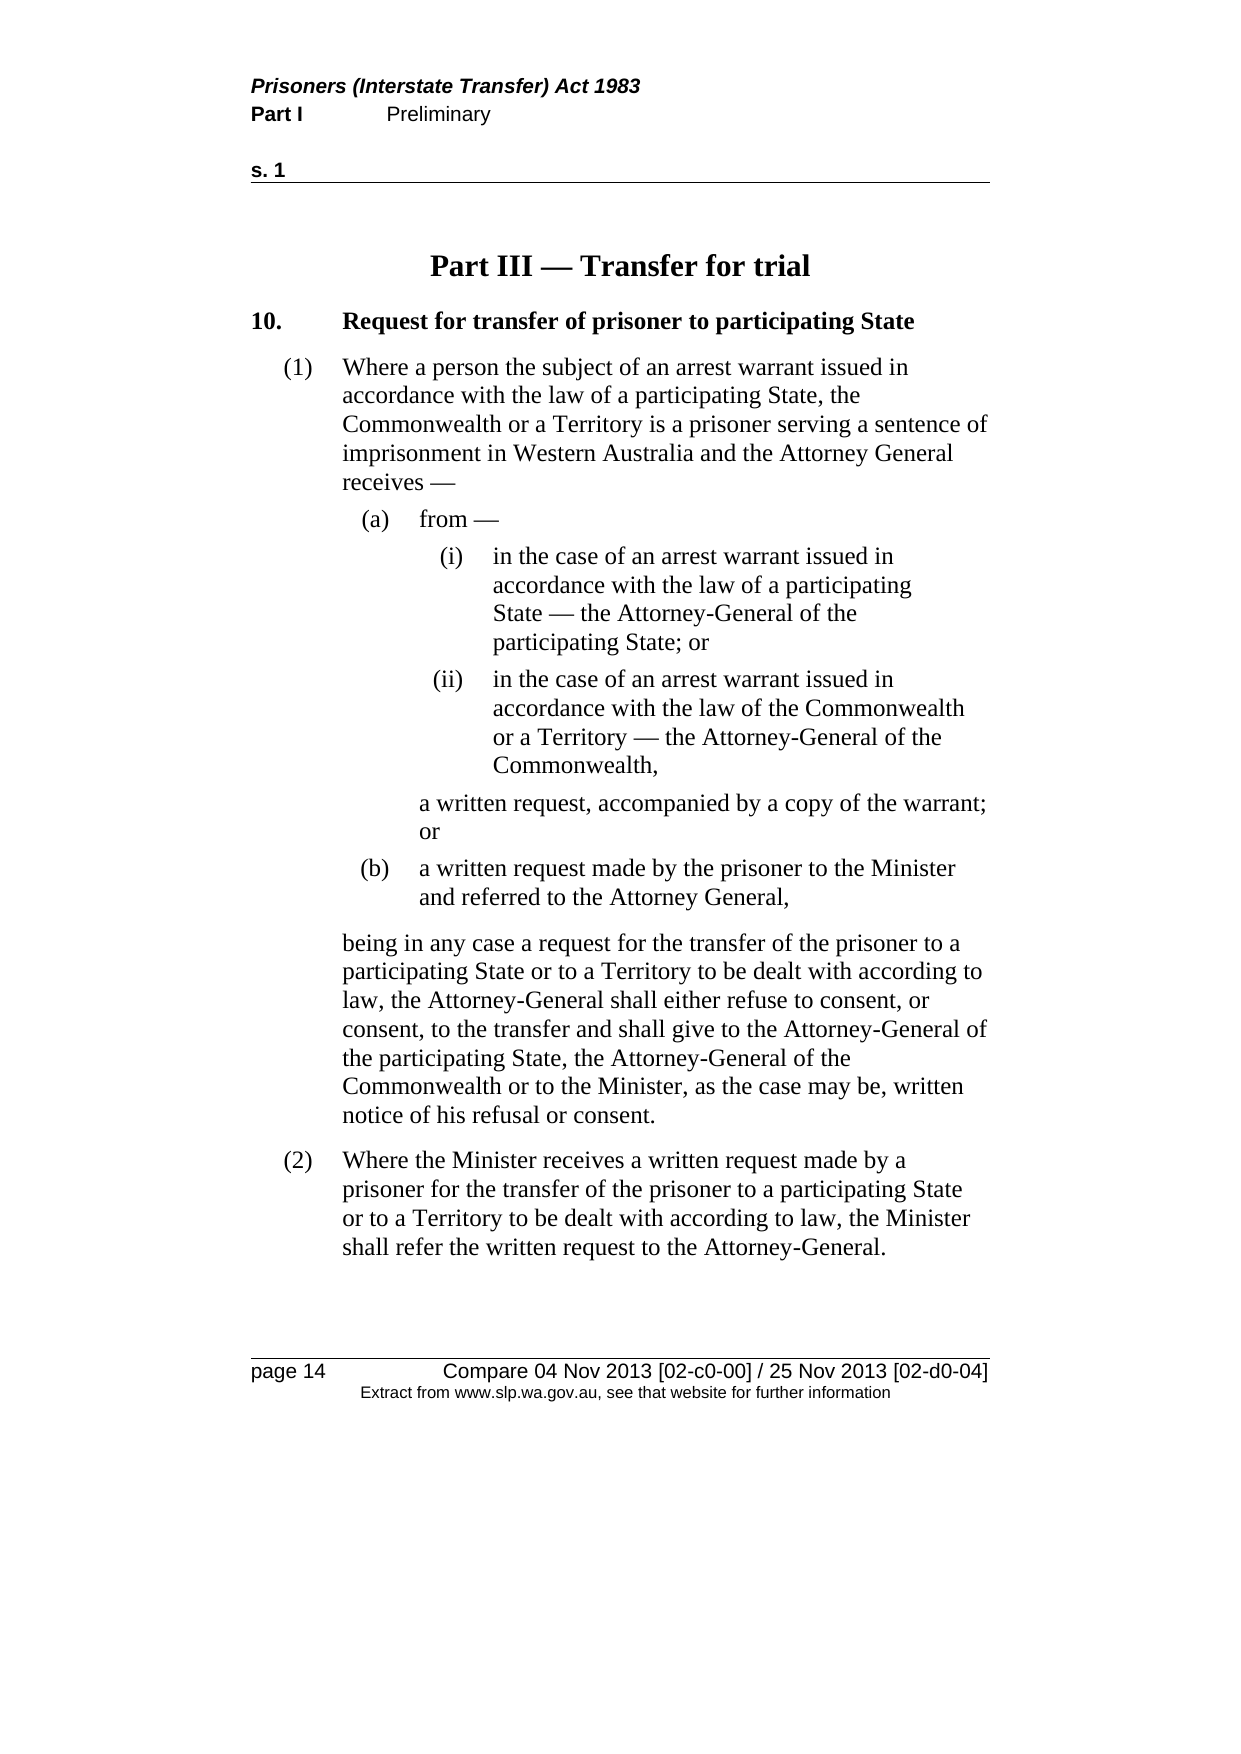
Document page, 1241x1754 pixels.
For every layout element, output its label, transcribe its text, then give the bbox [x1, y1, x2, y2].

text (a) from — [251, 504, 990, 533]
text (i) in the case of an arrest warrant issued in accordance with the law of a participating State — the Attorney-General of the participating State; or [251, 541, 990, 656]
text being in any case a request for the transfer of the prisoner to a participating State or to a Territory to be dealt with according to law, the Attorney-General shall either refuse to consent, or consent, to the transfer and shall give to the Attorney-General of the participating State, the Attorney-General of the Commonwealth or to the Minister, as the case may be, written notice of his refusal or consent. [251, 928, 990, 1129]
subtitle 10. Request for transfer of prisoner to participating State [251, 306, 990, 335]
text (2) Where the Minister receives a written request made by a prisoner for the transfer of the prisoner to a participating State or to a Territory to be dealt with according to law, the Minister shall refer the written request to the Attorney-General. [251, 1146, 990, 1261]
text (ii) in the case of an arrest warrant issued in accordance with the law of the Commonwealth or a Territory — the Attorney-General of the Commonwealth, [251, 664, 990, 779]
text (b) a written request made by the prisoner to the Minister and referred to the Attorney General, [251, 853, 990, 911]
text a written request, accompanied by a copy of the warrant; or [251, 788, 990, 845]
subtitle Part III — Transfer for trial [251, 247, 990, 283]
text (1) Where a person the subject of an arrest warrant issued in accordance with the law of a participating State, the Commonwealth or a Territory is a prisoner serving a sentence of imprisonment in Western Australia and the Attorney General receives — [251, 352, 990, 496]
